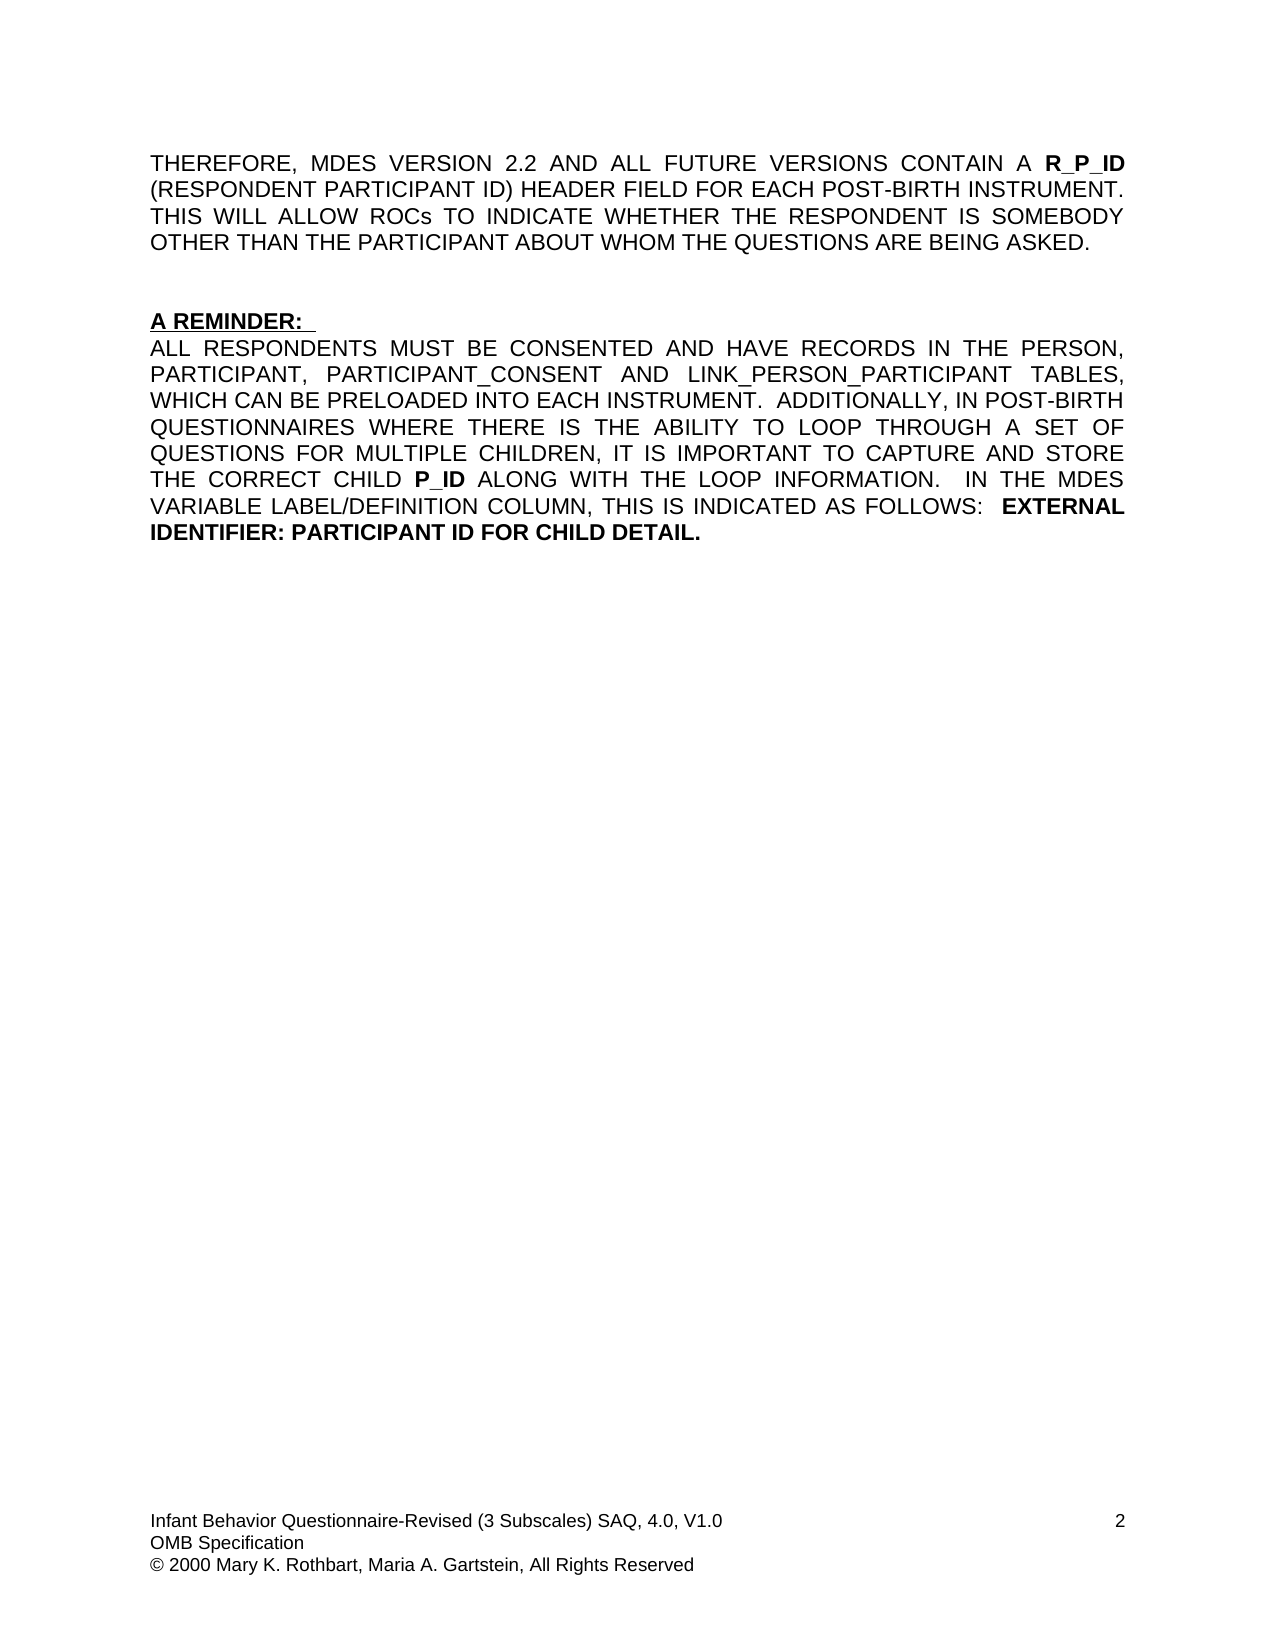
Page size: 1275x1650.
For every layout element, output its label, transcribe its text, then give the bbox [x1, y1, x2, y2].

text A REMINDER: [150, 308, 1125, 334]
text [150, 150, 1125, 255]
text ALL RESPONDENTS MUST BE CONSENTED AND HAVE RECORDS IN THE PERSON, PARTICIPANT, PARTICIPANT_CONSENT AND LINK_PERSON_PARTICIPANT TABLES, WHICH CAN BE PRELOADED INTO EACH INSTRUMENT. ADDITIONALLY, IN POST-BIRTH QUESTIONNAIRES WHERE THERE IS THE ABILITY TO LOOP THROUGH A SET OF QUESTIONS FOR MULTIPLE CHILDREN, IT IS IMPORTANT TO CAPTURE AND STORE THE CORRECT CHILD P_ID ALONG WITH THE LOOP INFORMATION. IN THE MDES VARIABLE LABEL/DEFINITION COLUMN, THIS IS INDICATED AS FOLLOWS: EXTERNAL IDENTIFIER: PARTICIPANT ID FOR CHILD DETAIL. [150, 334, 1125, 545]
